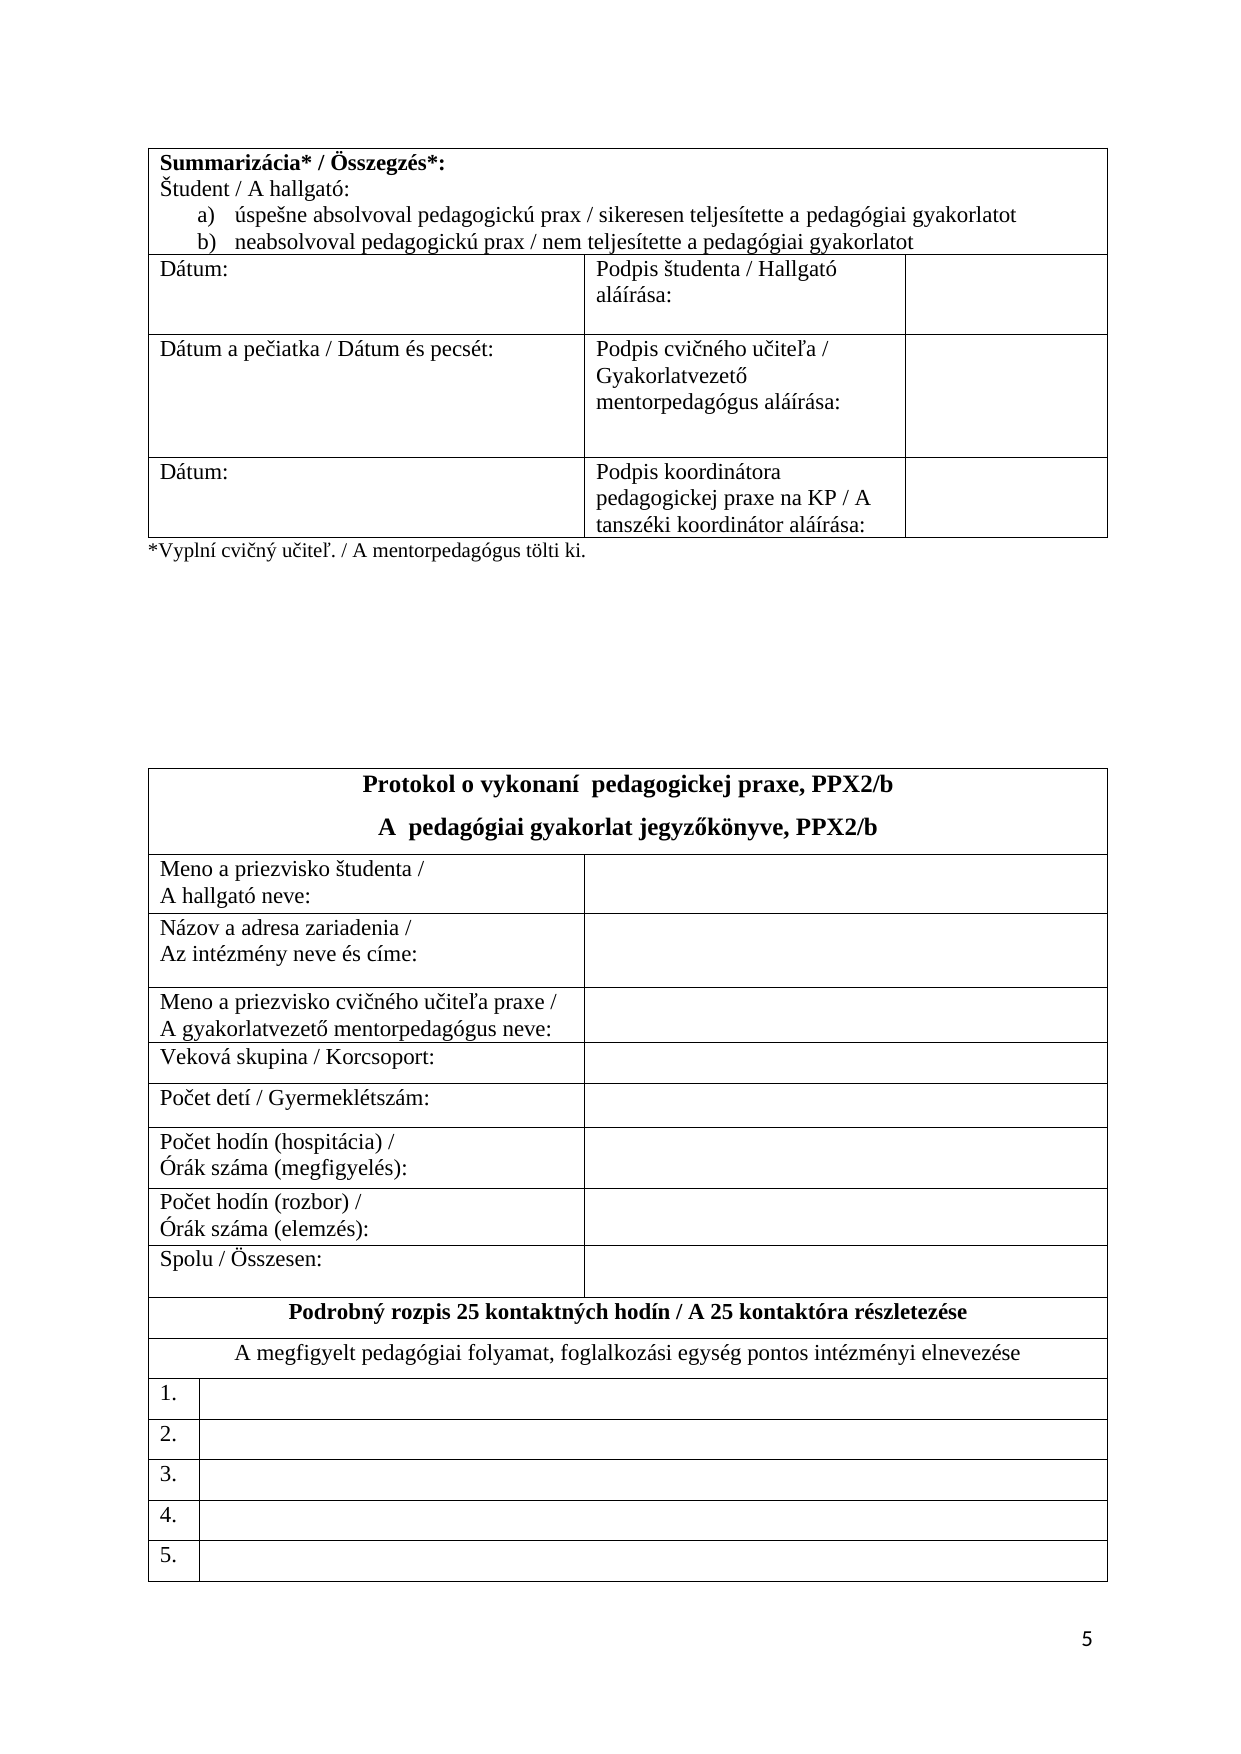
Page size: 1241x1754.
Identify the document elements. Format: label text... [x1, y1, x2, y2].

table_cell Počet hodín (rozbor) / Órák száma (elemzés): [149, 1189, 584, 1244]
table_cell 5. [149, 1541, 199, 1581]
table_cell [585, 1128, 1107, 1187]
table_cell Podpis študenta / Hallgató aláírása: [585, 255, 905, 334]
table_cell Dátum: [149, 255, 584, 334]
table_cell Počet hodín (hospitácia) / Órák száma (megfigyelés): [149, 1128, 584, 1187]
table_cell Summarizácia* / Összegzés*: Študent / A hallgató: úspešne absolvoval pedagogickú prax / sikeresen teljesítette a pedagógiai gyakorlatot neabsolvoval pedagogickú prax / nem teljesítette a pedagógiai gyakorlatot [149, 149, 1107, 254]
table_cell [200, 1379, 1107, 1419]
table_cell 3. [149, 1460, 199, 1500]
table_cell [585, 914, 1107, 987]
table_cell Podpis koordinátora pedagogickej praxe na KP / A tanszéki koordinátor aláírása: [585, 458, 905, 537]
table_cell [585, 1043, 1107, 1082]
table_cell 4. [149, 1501, 199, 1540]
table_cell Spolu / Összesen: [149, 1246, 584, 1297]
table_cell Podpis cvičného učiteľa / Gyakorlatvezető mentorpedagógus aláírása: [585, 335, 905, 457]
table_cell [906, 458, 1107, 537]
table_cell Meno a priezvisko cvičného učiteľa praxe / A gyakorlatvezető mentorpedagógus neve: [149, 988, 584, 1042]
table_cell Meno a priezvisko študenta / A hallgató neve: [149, 855, 584, 913]
table_cell [200, 1420, 1107, 1459]
table_cell Dátum: [149, 458, 584, 537]
table_cell Dátum a pečiatka / Dátum és pecsét: [149, 335, 584, 457]
table_cell 2. [149, 1420, 199, 1459]
table_cell [906, 335, 1107, 457]
table_cell [200, 1460, 1107, 1500]
table_cell A megfigyelt pedagógiai folyamat, foglalkozási egység pontos intézményi elnevezése [149, 1339, 1107, 1378]
table_cell [906, 255, 1107, 334]
table_cell Podrobný rozpis 25 kontaktných hodín / A 25 kontaktóra részletezése [149, 1298, 1107, 1338]
table_cell [585, 855, 1107, 913]
table_header Protokol o vykonaní pedagogickej praxe, PPX2/b A pedagógiai gyakorlat jegyzőkönyve, PPX2/b [149, 769, 1107, 854]
table_cell [200, 1501, 1107, 1540]
table_cell [200, 1541, 1107, 1581]
table_cell Veková skupina / Korcsoport: [149, 1043, 584, 1082]
table_cell [585, 1246, 1107, 1297]
table_cell 1. [149, 1379, 199, 1419]
table_cell Názov a adresa zariadenia / Az intézmény neve és címe: [149, 914, 584, 987]
table_cell [585, 1084, 1107, 1127]
table_cell Počet detí / Gyermeklétszám: [149, 1084, 584, 1127]
table_cell [585, 1189, 1107, 1244]
table_cell [585, 988, 1107, 1042]
text *Vyplní cvičný učiteľ. / A mentorpedagógus tölti ki. [148, 538, 1092, 562]
